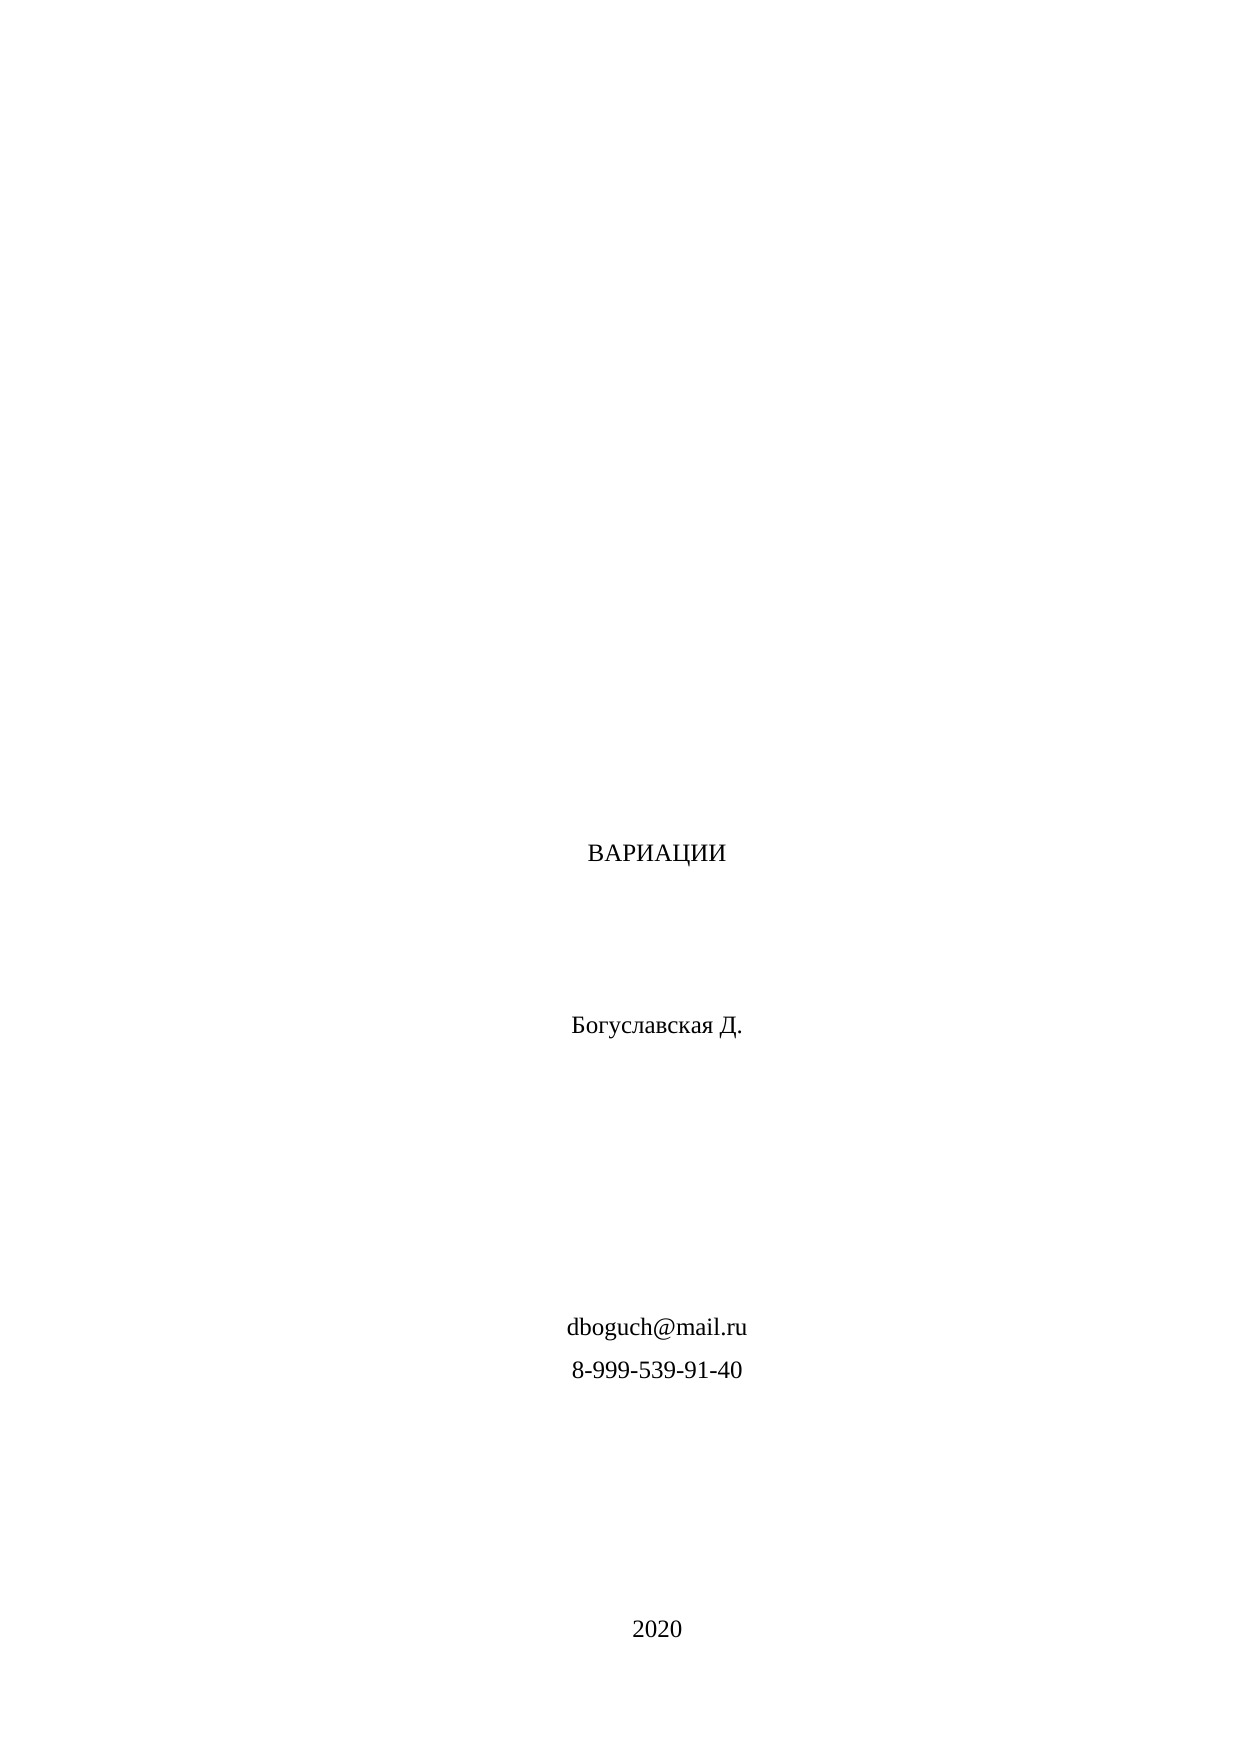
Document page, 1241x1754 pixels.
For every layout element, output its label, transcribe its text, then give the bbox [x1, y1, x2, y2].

text ВАРИАЦИИ [221, 838, 1093, 866]
text dboguch@mail.ru [221, 1312, 1093, 1341]
text Богуславская Д. [221, 1010, 1093, 1039]
text 8-999-539-91-40 [221, 1355, 1093, 1384]
text 2020 [221, 1614, 1093, 1643]
